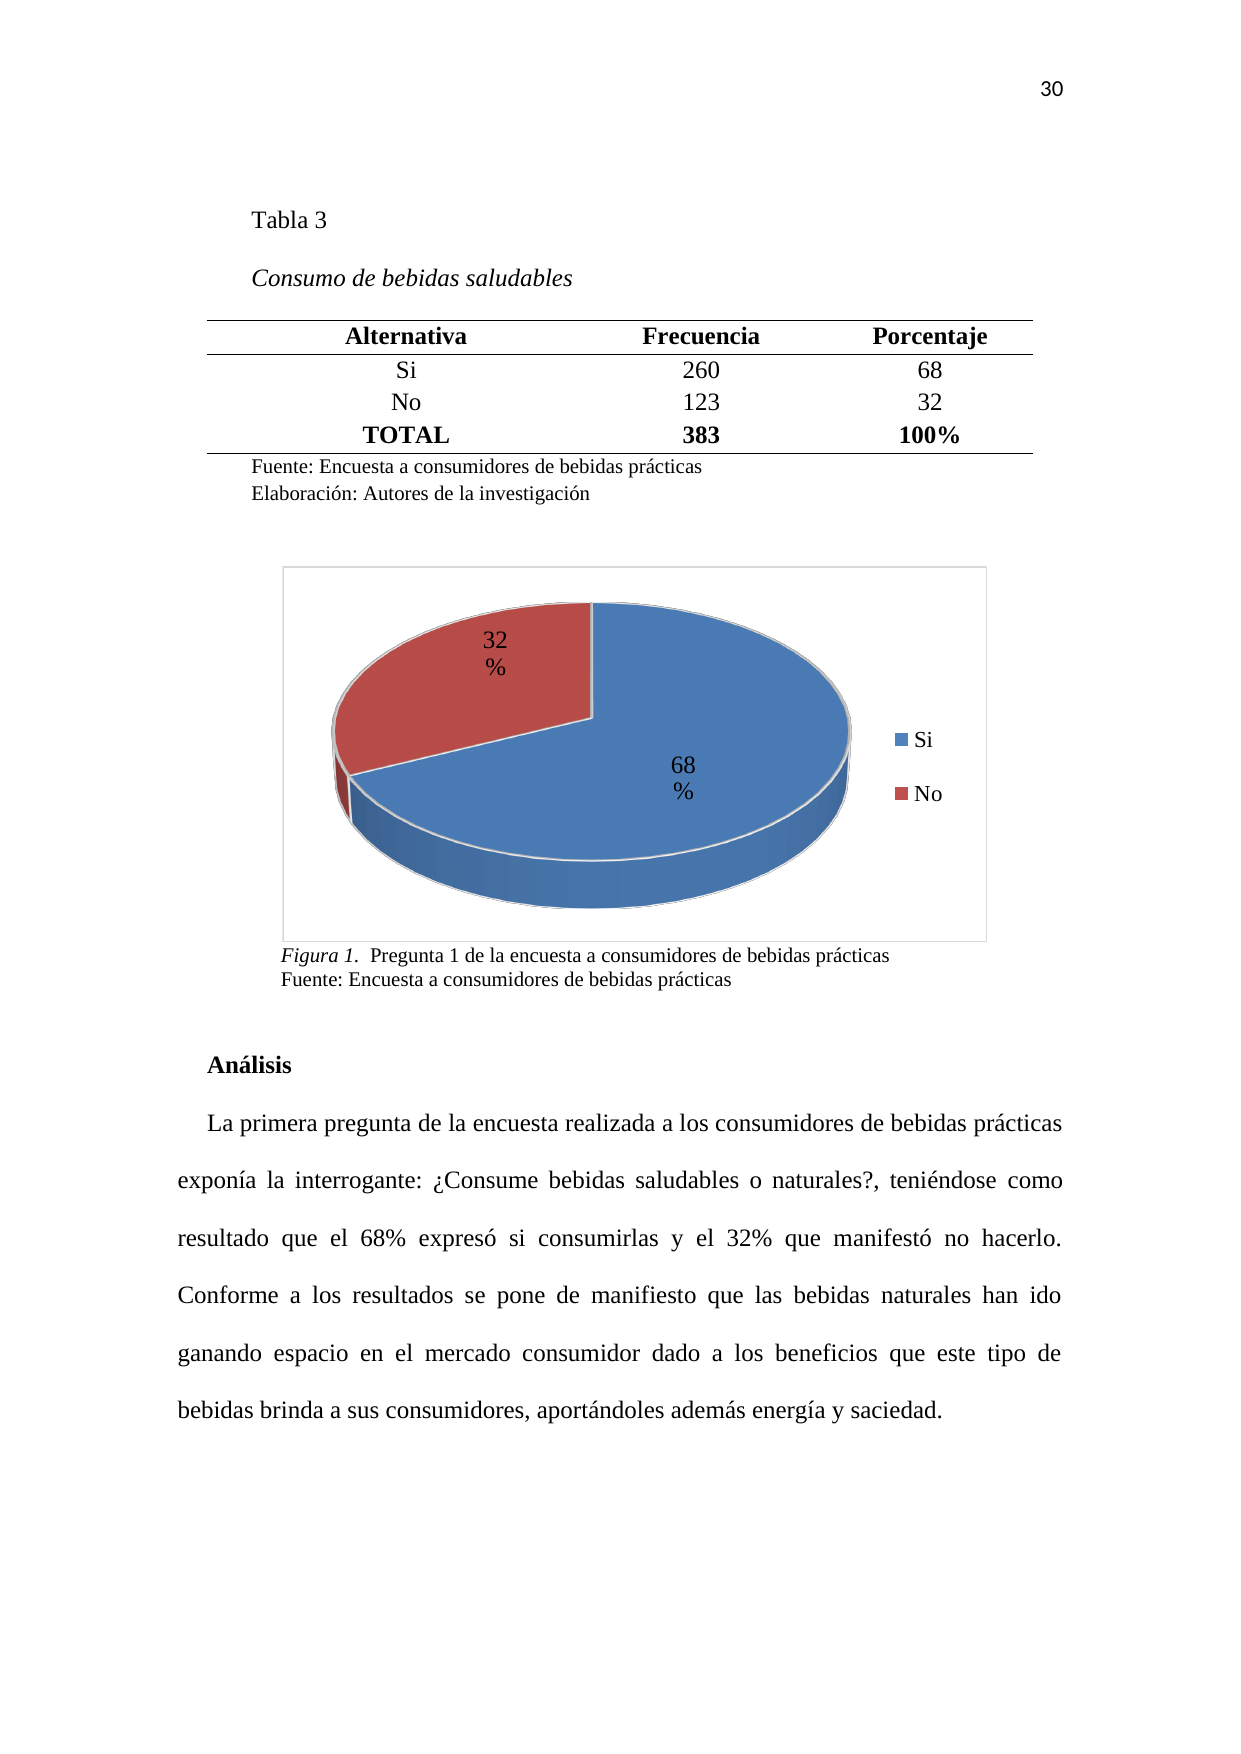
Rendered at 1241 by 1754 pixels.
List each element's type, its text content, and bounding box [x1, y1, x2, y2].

text Elaboración: Autores de la investigación [222, 481, 1063, 505]
table_header Frecuencia [575, 321, 797, 354]
table_cell 383 [575, 420, 797, 453]
list Consumo de bebidas saludables [222, 263, 1063, 291]
text La primera pregunta de la encuesta realizada a los consumidores de bebidas prácticas exponía la interrogante: ¿Consume bebidas saludables o naturales?, teniéndose como resultado que el 68% expresó si consumirlas y el 32% que manifestó no hacerlo. Conforme a los resultados se pone de manifiesto que las bebidas naturales han ido ganando espacio en el mercado consumidor dado a los beneficios que este tipo de bebidas brinda a sus consumidores, aportándoles además energía y saciedad. [177, 1108, 1063, 1424]
table_cell 68 [797, 355, 1033, 387]
table_header Alternativa [207, 321, 575, 354]
table_cell 260 [575, 355, 797, 387]
table_cell No [207, 388, 575, 420]
text Figura 1. Pregunta 1 de la encuesta a consumidores de bebidas prácticas [207, 942, 1063, 967]
table_cell 123 [575, 388, 797, 420]
list Tabla 3 [222, 205, 1063, 234]
text Fuente: Encuesta a consumidores de bebidas prácticas [281, 967, 1063, 991]
table_cell TOTAL [207, 420, 575, 453]
table_header Porcentaje [797, 321, 1033, 354]
text Análisis [177, 1050, 1063, 1079]
table_cell 32 [797, 388, 1033, 420]
table_cell Si [207, 355, 575, 387]
text Fuente: Encuesta a consumidores de bebidas prácticas [222, 454, 1063, 478]
table_cell 100% [797, 420, 1033, 453]
